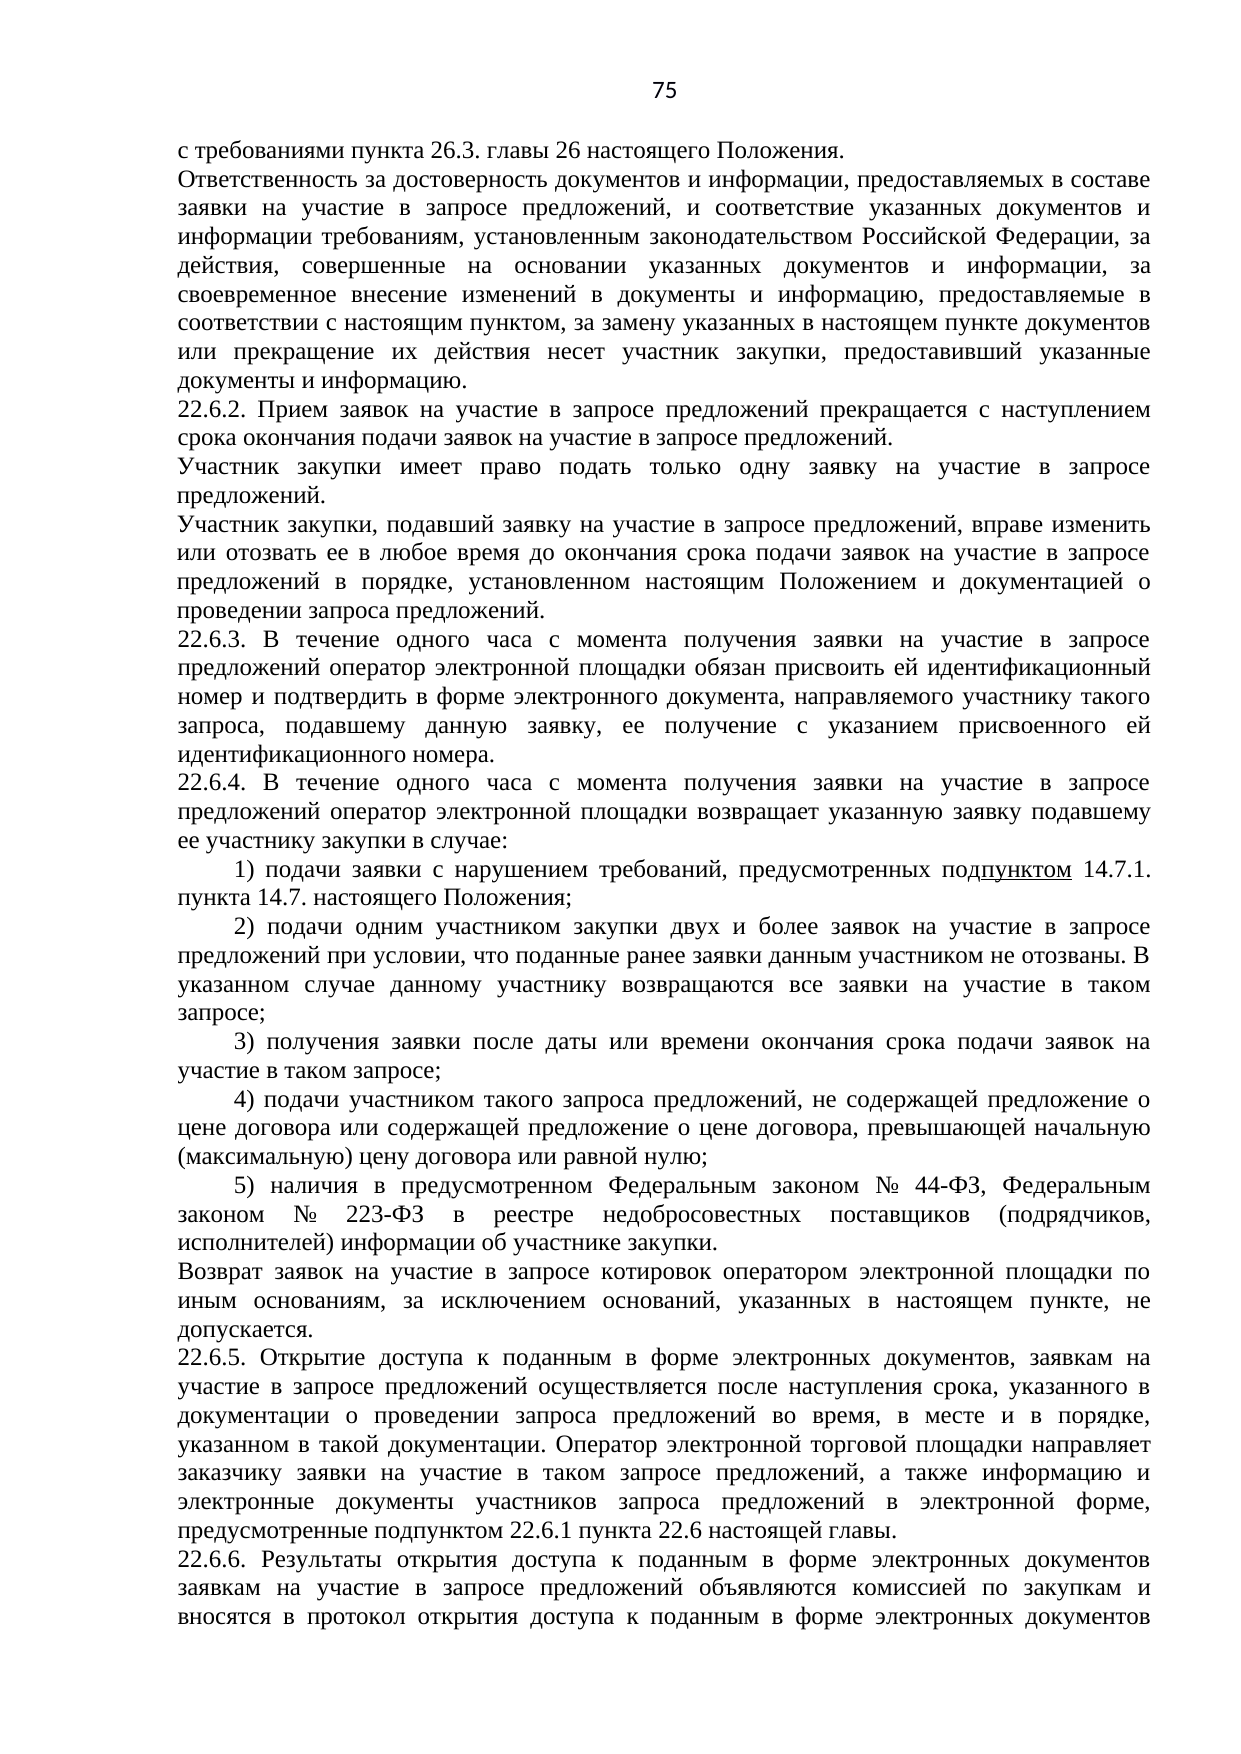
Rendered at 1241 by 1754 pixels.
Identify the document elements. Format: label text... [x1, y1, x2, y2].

text 22.6.2. Прием заявок на участие в запросе предложений прекращается с наступлением срока окончания подачи заявок на участие в запросе предложений. [177, 394, 1152, 451]
text Возврат заявок на участие в запросе котировок оператором электронной площадки по иным основаниям, за исключением оснований, указанных в настоящем пункте, не допускается. [177, 1256, 1152, 1342]
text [177, 135, 1152, 164]
text Участник закупки, подавший заявку на участие в запросе предложений, вправе изменить или отозвать ее в любое время до окончания срока подачи заявок на участие в запросе предложений в порядке, установленном настоящим Положением и документацией о проведении запроса предложений. [177, 509, 1152, 624]
text 4) подачи участником такого запроса предложений, не содержащей предложение о цене договора или содержащей предложение о цене договора, превышающей начальную (максимальную) цену договора или равной нулю; [177, 1084, 1152, 1170]
text 3) получения заявки после даты или времени окончания срока подачи заявок на участие в таком запросе; [177, 1026, 1152, 1084]
text 22.6.5. Открытие доступа к поданным в форме электронных документов, заявкам на участие в запросе предложений осуществляется после наступления срока, указанного в документации о проведении запроса предложений во время, в месте и в порядке, указанном в такой документации. Оператор электронной торговой площадки направляет заказчику заявки на участие в таком запросе предложений, а также информацию и электронные документы участников запроса предложений в электронной форме, предусмотренные подпунктом 22.6.1 пункта 22.6 настоящей главы. [177, 1342, 1152, 1544]
text 2) подачи одним участником закупки двух и более заявок на участие в запросе предложений при условии, что поданные ранее заявки данным участником не отозваны. В указанном случае данному участнику возвращаются все заявки на участие в таком запросе; [177, 911, 1152, 1026]
text Ответственность за достоверность документов и информации, предоставляемых в составе заявки на участие в запросе предложений, и соответствие указанных документов и информации требованиям, установленным законодательством Российской Федерации, за действия, совершенные на основании указанных документов и информации, за своевременное внесение изменений в документы и информацию, предоставляемые в соответствии с настоящим пунктом, за замену указанных в настоящем пункте документов или прекращение их действия несет участник закупки, предоставивший указанные документы и информацию. [177, 164, 1152, 394]
text Участник закупки имеет право подать только одну заявку на участие в запросе предложений. [177, 451, 1152, 509]
text 1) подачи заявки с нарушением требований, предусмотренных подпунктом 14.7.1. пункта 14.7. настоящего Положения; [177, 854, 1152, 911]
text 5) наличия в предусмотренном Федеральным законом № 44-ФЗ, Федеральным законом № 223-ФЗ в реестре недобросовестных поставщиков (подрядчиков, исполнителей) информации об участнике закупки. [177, 1170, 1152, 1256]
text 22.6.4. В течение одного часа с момента получения заявки на участие в запросе предложений оператор электронной площадки возвращает указанную заявку подавшему ее участнику закупки в случае: [177, 767, 1152, 854]
text 22.6.3. В течение одного часа с момента получения заявки на участие в запросе предложений оператор электронной площадки обязан присвоить ей идентификационный номер и подтвердить в форме электронного документа, направляемого участнику такого запроса, подавшему данную заявку, ее получение с указанием присвоенного ей идентификационного номера. [177, 624, 1152, 767]
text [177, 1544, 1152, 1630]
